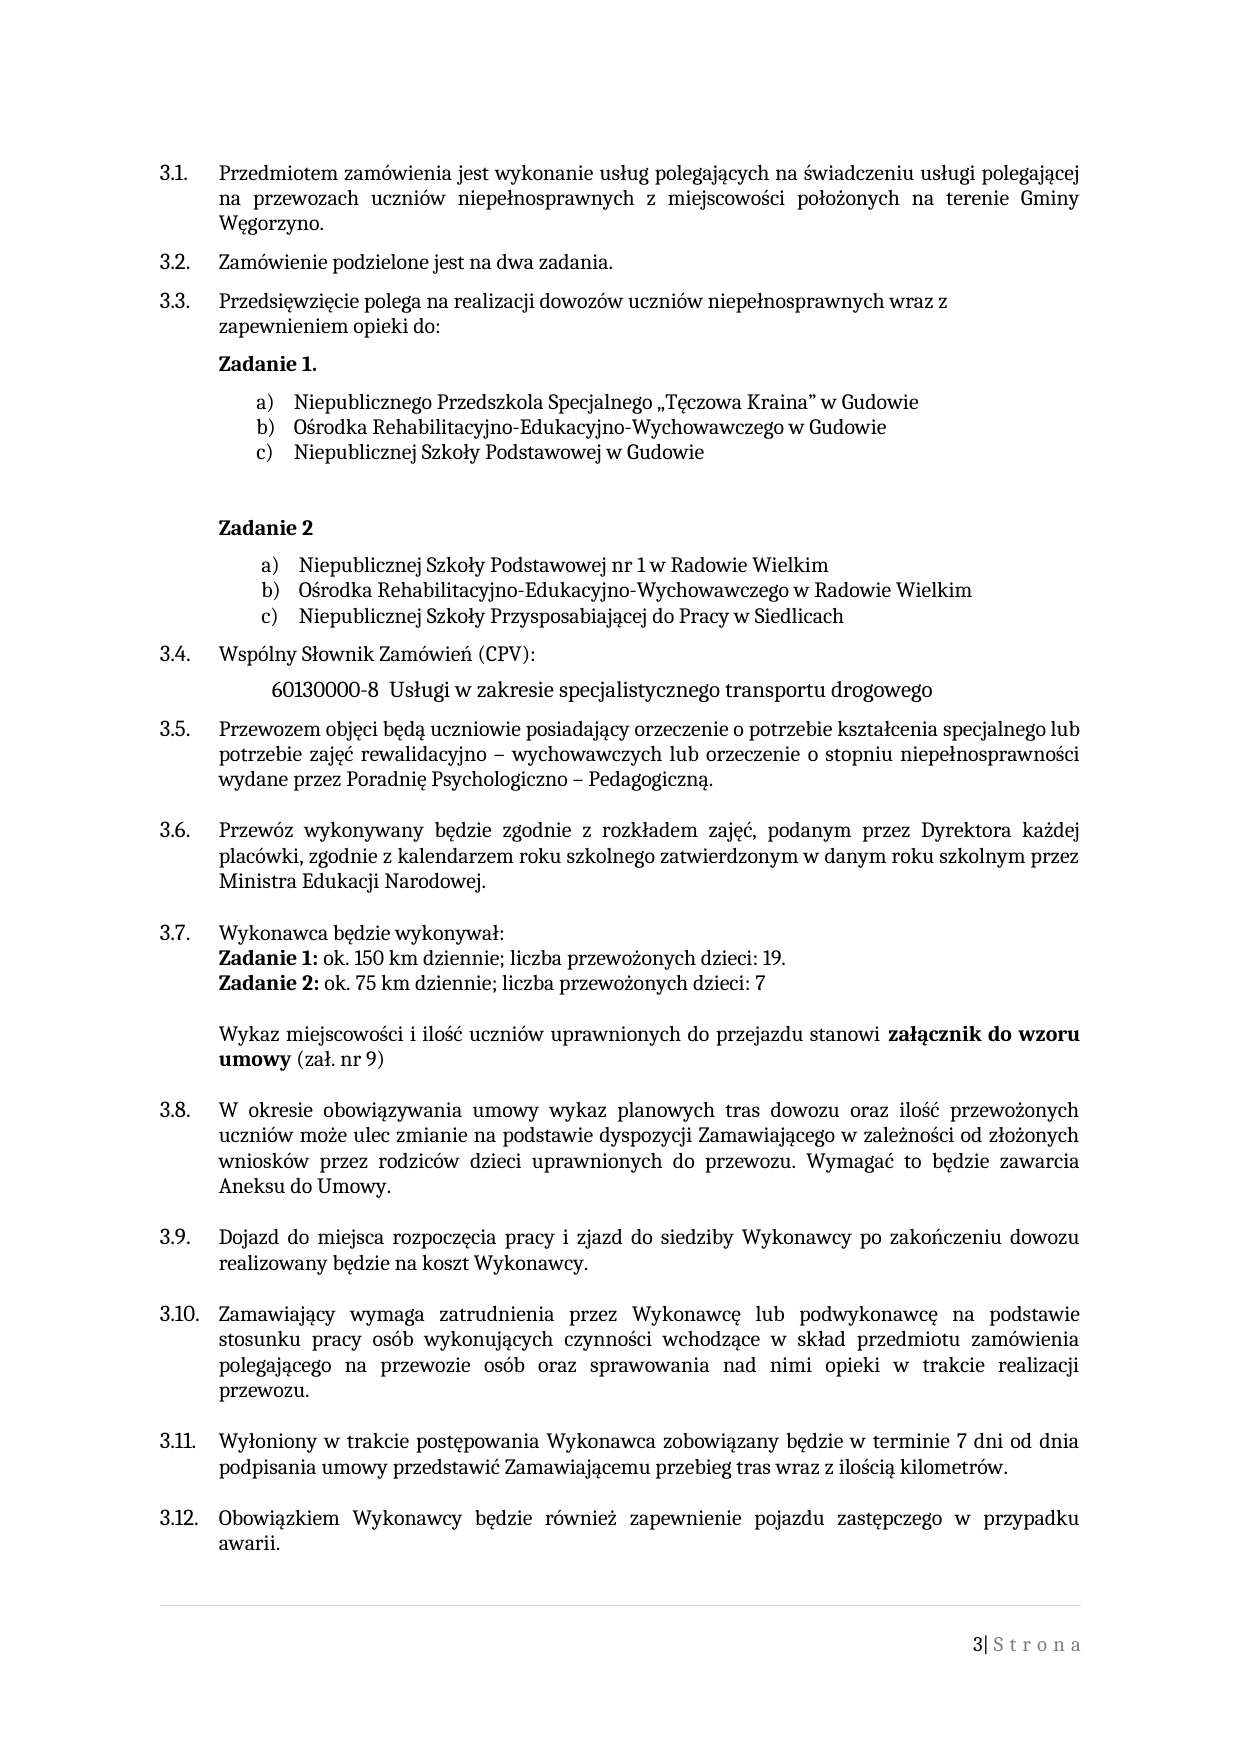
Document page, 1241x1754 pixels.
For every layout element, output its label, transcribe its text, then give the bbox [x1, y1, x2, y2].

list Niepublicznej Szkoły Podstawowej nr 1 w Radowie Wielkim [261, 553, 1081, 578]
list Przedmiotem zamówienia jest wykonanie usług polegających na świadczeniu usługi polegającej na przewozach uczniów niepełnosprawnych z miejscowości położonych na terenie Gminy Węgorzyno. [159, 159, 1081, 236]
list Zadanie 1: ok. 150 km dziennie; liczba przewożonych dzieci: 19. [218, 946, 1081, 971]
list Zadanie 2: ok. 75 km dziennie; liczba przewożonych dzieci: 7 [218, 971, 1081, 996]
list Wspólny Słownik Zamówień (CPV): [159, 641, 1081, 667]
list Ośrodka Rehabilitacyjno-Edukacyjno-Wychowawczego w Radowie Wielkim [261, 578, 1081, 603]
list Przewóz wykonywany będzie zgodnie z rozkładem zajęć, podanym przez Dyrektora każdej placówki, zgodnie z kalendarzem roku szkolnego zatwierdzonym w danym roku szkolnym przez Ministra Edukacji Narodowej. [159, 817, 1081, 894]
text Zadanie 1. [218, 352, 1081, 377]
text Zadanie 2 [218, 515, 1081, 540]
list Dojazd do miejsca rozpoczęcia pracy i zjazd do siedziby Wykonawcy po zakończeniu dowozu realizowany będzie na koszt Wykonawcy. [159, 1224, 1081, 1276]
table_header 60130000-8 Usługi w zakresie specjalistycznego transportu drogowego [219, 674, 1081, 703]
list Przedsięwzięcie polega na realizacji dowozów uczniów niepełnosprawnych wraz z zapewnieniem opieki do: [159, 288, 1081, 339]
list Niepublicznej Szkoły Podstawowej w Gudowie [256, 440, 1081, 465]
list Niepublicznej Szkoły Przysposabiającej do Pracy w Siedlicach [261, 603, 1081, 628]
list Zamawiający wymaga zatrudnienia przez Wykonawcę lub podwykonawcę na podstawie stosunku pracy osób wykonujących czynności wchodzące w skład przedmiotu zamówienia polegającego na przewozie osób oraz sprawowania nad nimi opieki w trakcie realizacji przewozu. [159, 1301, 1081, 1403]
list Niepublicznego Przedszkola Specjalnego „Tęczowa Kraina” w Gudowie [256, 389, 1081, 414]
list Wyłoniony w trakcie postępowania Wykonawca zobowiązany będzie w terminie 7 dni od dnia podpisania umowy przedstawić Zamawiającemu przebieg tras wraz z ilością kilometrów. [159, 1428, 1081, 1479]
list W okresie obowiązywania umowy wykaz planowych tras dowozu oraz ilość przewożonych uczniów może ulec zmianie na podstawie dyspozycji Zamawiającego w zależności od złożonych wniosków przez rodziców dzieci uprawnionych do przewozu. Wymagać to będzie zawarcia Aneksu do Umowy. [159, 1097, 1081, 1199]
list Przewozem objęci będą uczniowie posiadający orzeczenie o potrzebie kształcenia specjalnego lub potrzebie zajęć rewalidacyjno – wychowawczych lub orzeczenie o stopniu niepełnosprawności wydane przez Poradnię Psychologiczno – Pedagogiczną. [159, 715, 1081, 792]
list Obowiązkiem Wykonawcy będzie również zapewnienie pojazdu zastępczego w przypadku awarii. [159, 1505, 1081, 1556]
list Wykonawca będzie wykonywał: [159, 919, 1081, 946]
list Wykaz miejscowości i ilość uczniów uprawnionych do przejazdu stanowi załącznik do wzoru umowy (zał. nr 9) [218, 1021, 1081, 1072]
list Ośrodka Rehabilitacyjno-Edukacyjno-Wychowawczego w Gudowie [256, 414, 1081, 440]
list Zamówienie podzielone jest na dwa zadania. [159, 249, 1081, 275]
